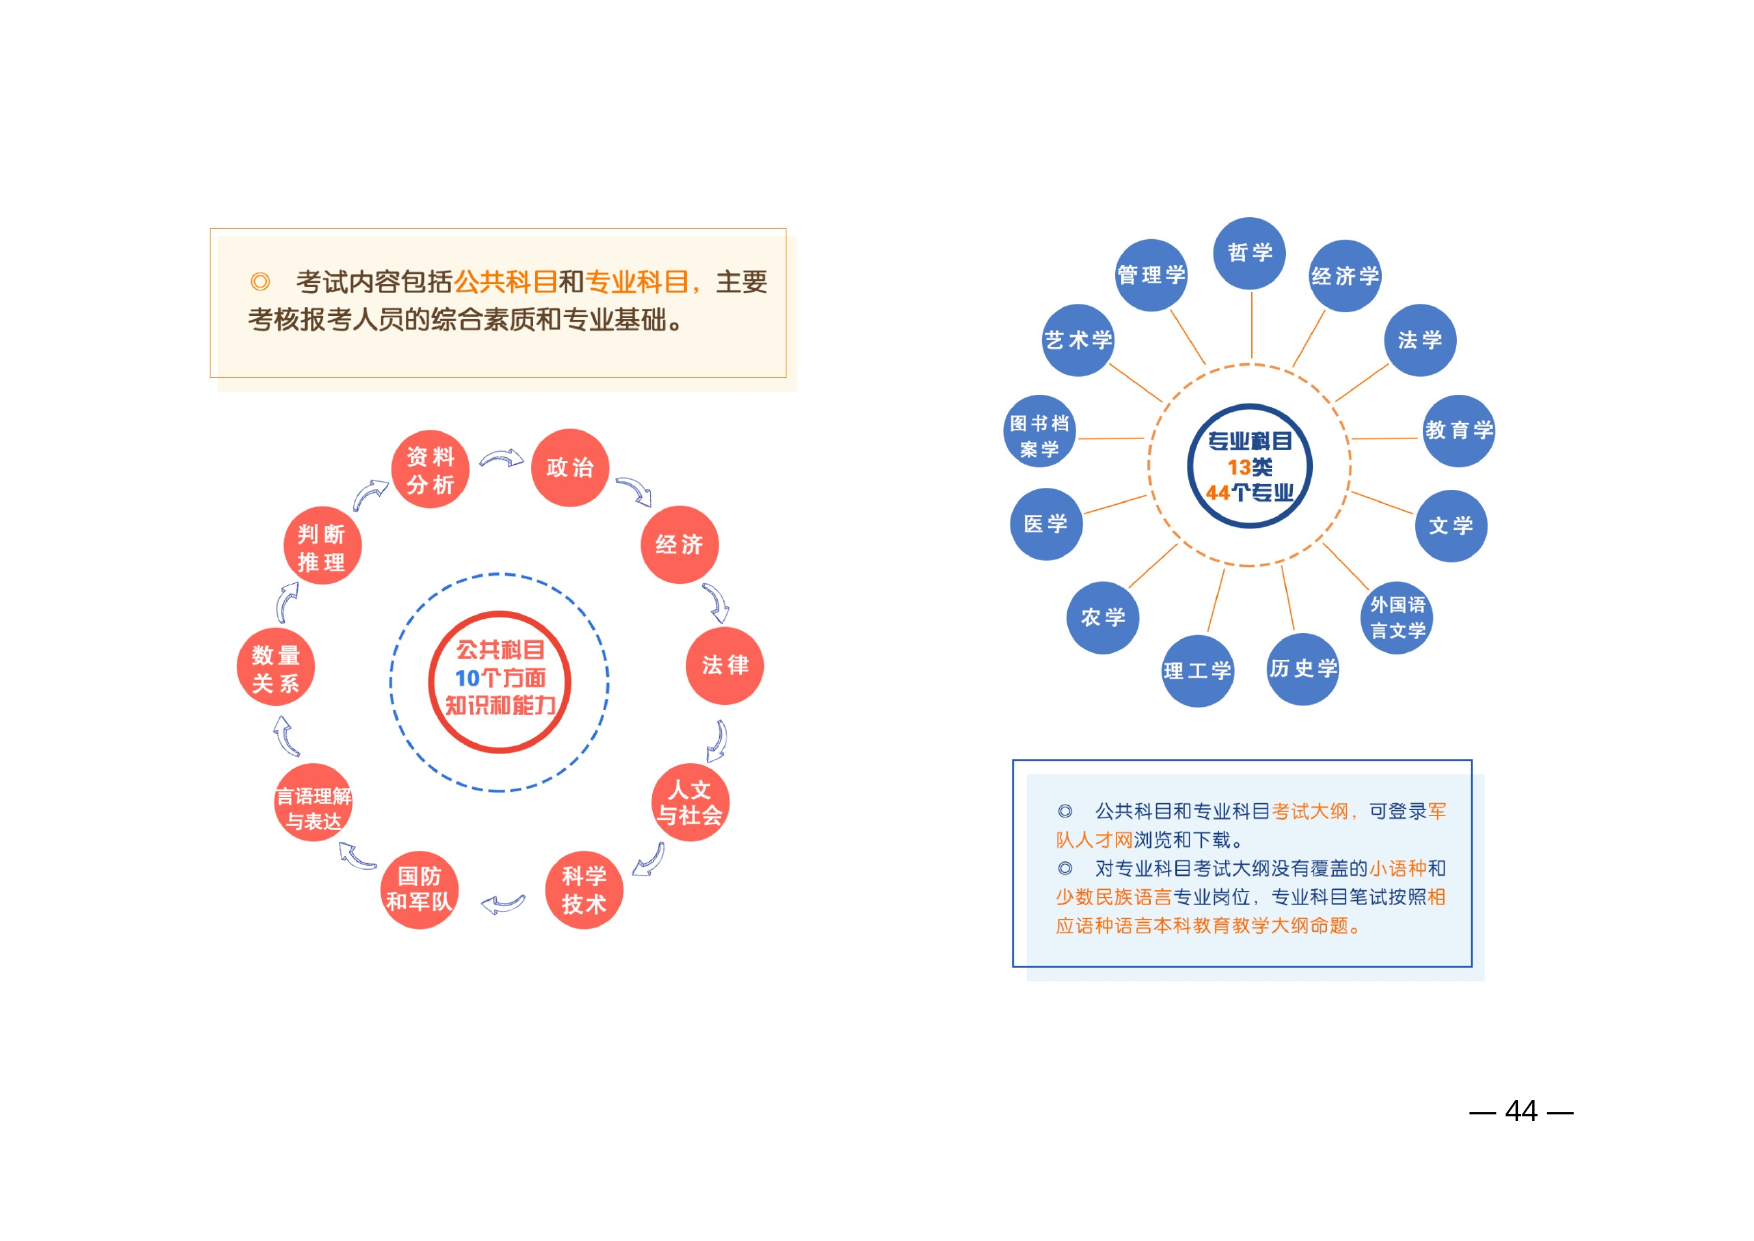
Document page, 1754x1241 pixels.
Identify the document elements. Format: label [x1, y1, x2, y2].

picture [201, 197, 803, 977]
picture [972, 197, 1531, 986]
